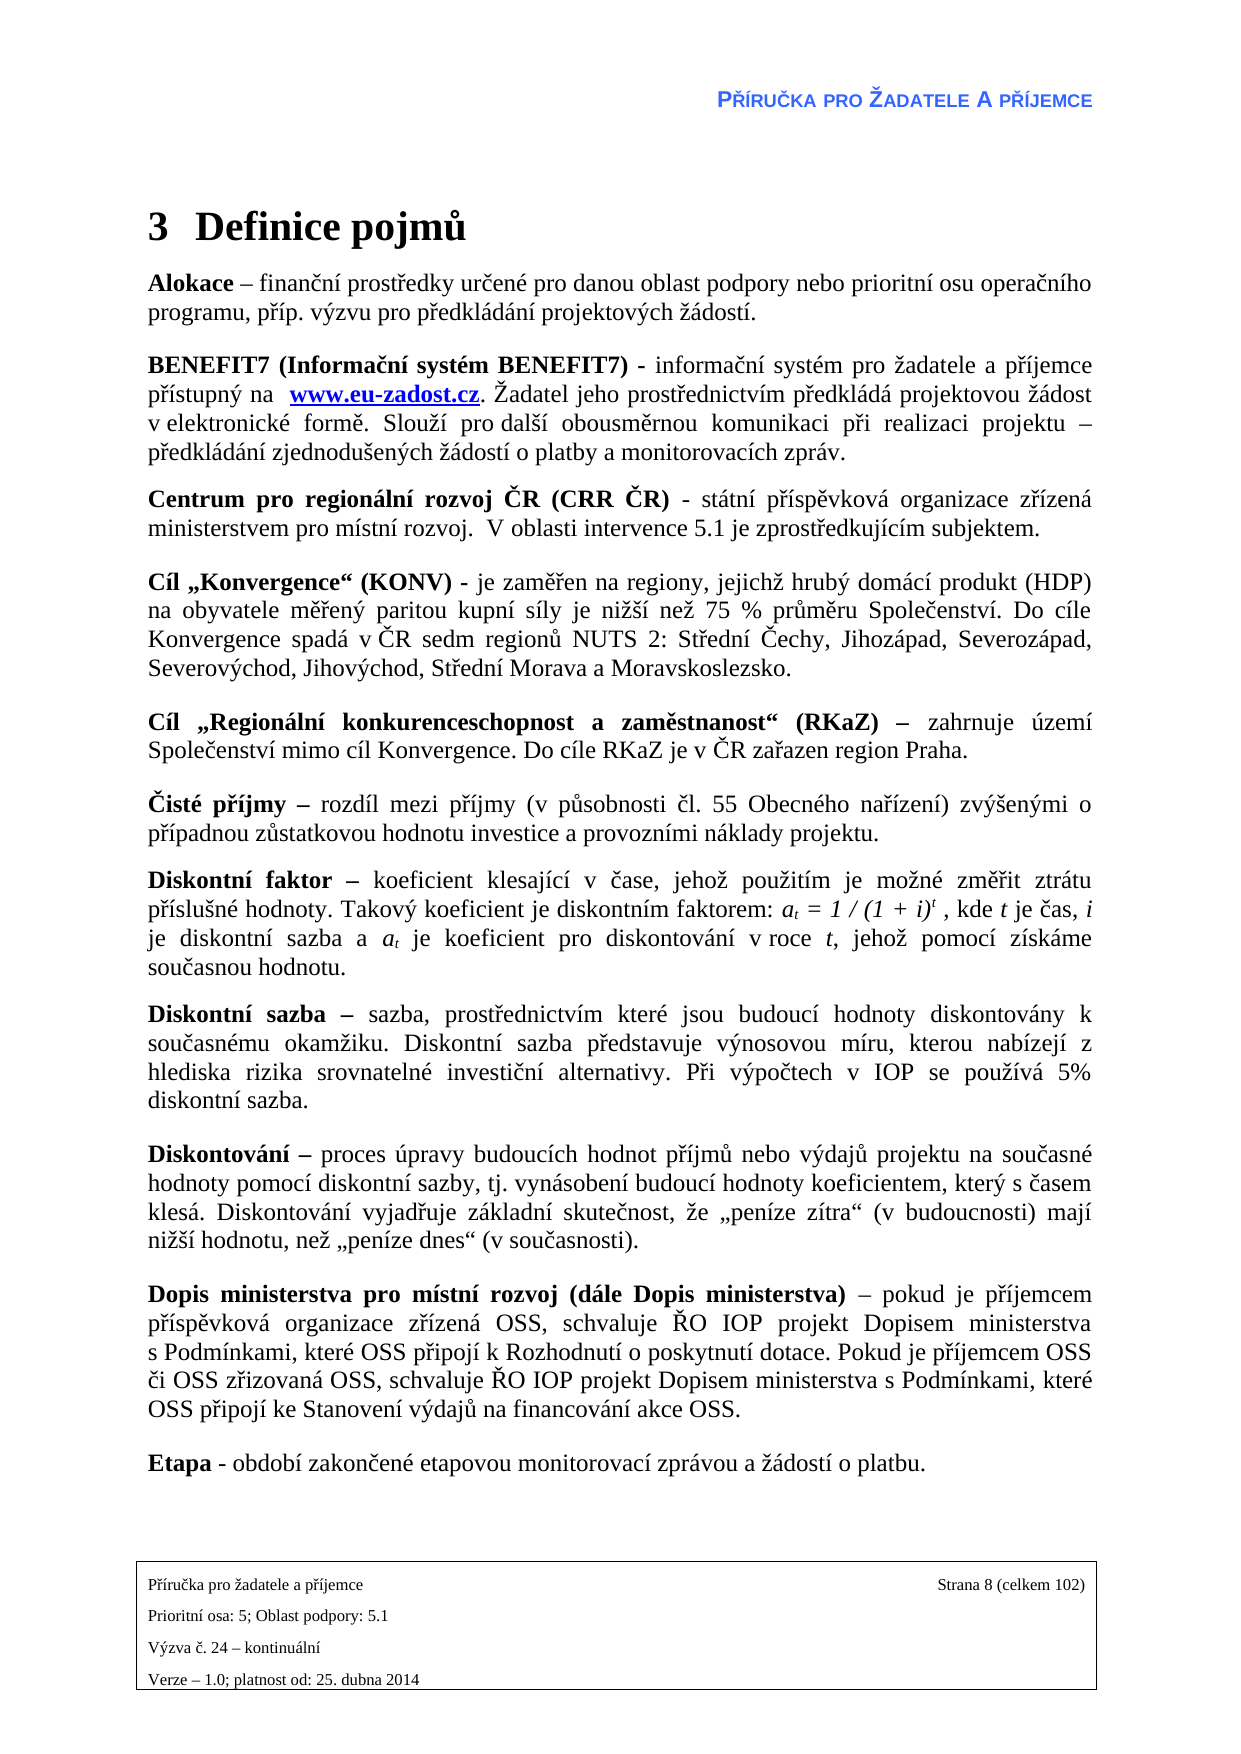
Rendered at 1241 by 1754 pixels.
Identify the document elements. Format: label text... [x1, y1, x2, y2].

subtitle Definice pojmů [148, 201, 1092, 249]
text Diskontní faktor – koeficient klesající v čase, jehož použitím je možné změřit ztrátu příslušné hodnoty. Takový koeficient je diskontním faktorem: at = 1 / (1 + i)t , kde t je čas, i je diskontní sazba a at je koeficient pro diskontování v roce t, jehož pomocí získáme současnou hodnotu. [148, 865, 1092, 980]
text Diskontní sazba – sazba, prostřednictvím které jsou budoucí hodnoty diskontovány k současnému okamžiku. Diskontní sazba představuje výnosovou míru, kterou nabízejí z hlediska rizika srovnatelné investiční alternativy. Při výpočtech v IOP se používá 5% diskontní sazba. [148, 999, 1092, 1114]
text Dopis ministerstva pro místní rozvoj (dále Dopis ministerstva) – pokud je příjemcem příspěvková organizace zřízená OSS, schvaluje ŘO IOP projekt Dopisem ministerstva s Podmínkami, které OSS připojí k Rozhodnutí o poskytnutí dotace. Pokud je příjemcem OSS či OSS zřizovaná OSS, schvaluje ŘO IOP projekt Dopisem ministerstva s Podmínkami, které OSS připojí ke Stanovení výdajů na financování akce OSS. [148, 1279, 1092, 1423]
text Centrum pro regionální rozvoj ČR (CRR ČR) - státní příspěvková organizace zřízená ministerstvem pro místní rozvoj. V oblasti intervence 5.1 je zprostředkujícím subjektem. [148, 484, 1092, 542]
text Cíl „Regionální konkurenceschopnost a zaměstnanost“ (RKaZ) – zahrnuje území Společenství mimo cíl Konvergence. Do cíle RKaZ je v ČR zařazen region Praha. [148, 707, 1092, 764]
text Alokace – finanční prostředky určené pro danou oblast podpory nebo prioritní osu operačního programu, příp. výzvu pro předkládání projektových žádostí. [148, 268, 1092, 325]
text Etapa - období zakončené etapovou monitorovací zprávou a žádostí o platbu. [148, 1448, 1092, 1477]
text Cíl „Konvergence“ (KONV) - je zaměřen na regiony, jejichž hrubý domácí produkt (HDP) na obyvatele měřený paritou kupní síly je nižší než 75 % průměru Společenství. Do cíle Konvergence spadá v ČR sedm regionů NUTS 2: Střední Čechy, Jihozápad, Severozápad, Severovýchod, Jihovýchod, Střední Morava a Moravskoslezsko. [148, 567, 1092, 682]
text Diskontování – proces úpravy budoucích hodnot příjmů nebo výdajů projektu na současné hodnoty pomocí diskontní sazby, tj. vynásobení budoucí hodnoty koeficientem, který s časem klesá. Diskontování vyjadřuje základní skutečnost, že „peníze zítra“ (v budoucnosti) mají nižší hodnotu, než „peníze dnes“ (v současnosti). [148, 1139, 1092, 1254]
text BENEFIT7 (Informační systém BENEFIT7) - informační systém pro žadatele a příjemce přístupný na www.eu-zadost.cz. Žadatel jeho prostřednictvím předkládá projektovou žádost v elektronické formě. Slouží pro další obousměrnou komunikaci při realizaci projektu – předkládání zjednodušených žádostí o platby a monitorovacích zpráv. [148, 350, 1092, 465]
text Čisté příjmy – rozdíl mezi příjmy (v působnosti čl. 55 Obecného nařízení) zvýšenými o případnou zůstatkovou hodnotu investice a provozními náklady projektu. [148, 789, 1092, 847]
